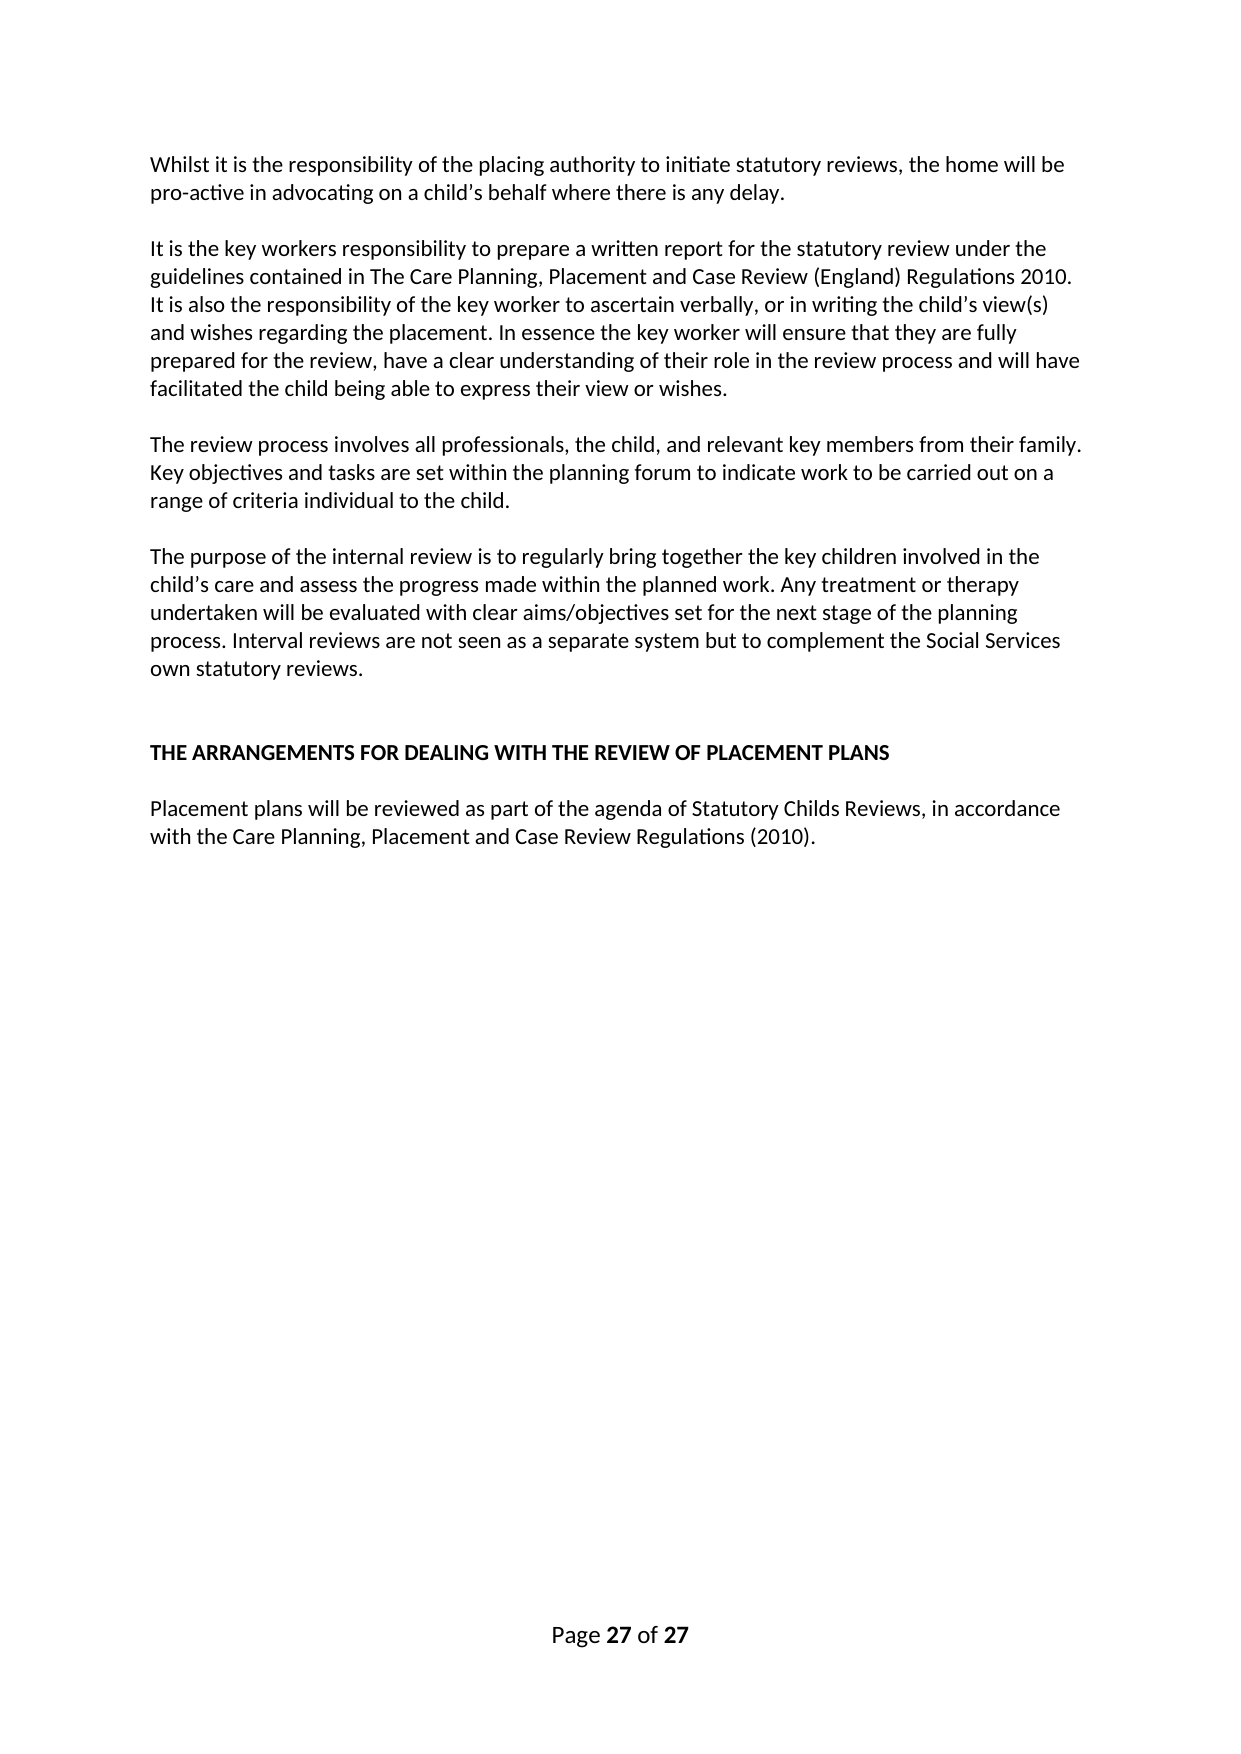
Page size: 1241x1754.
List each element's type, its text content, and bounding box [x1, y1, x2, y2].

text The purpose of the internal review is to regularly bring together the key children involved in the child’s care and assess the progress made within the planned work. Any treatment or therapy undertaken will be evaluated with clear aims/objectives set for the next stage of the planning process. Interval reviews are not seen as a separate system but to complement the Social Services own statutory reviews. [150, 542, 1090, 682]
text Whilst it is the responsibility of the placing authority to initiate statutory reviews, the home will be pro-active in advocating on a child’s behalf where there is any delay. [150, 150, 1090, 206]
text THE ARRANGEMENTS FOR DEALING WITH THE REVIEW OF PLACEMENT PLANS [150, 738, 1090, 766]
text It is the key workers responsibility to prepare a written report for the statutory review under the guidelines contained in The Care Planning, Placement and Case Review (England) Regulations 2010. It is also the responsibility of the key worker to ascertain verbally, or in writing the child’s view(s) and wishes regarding the placement. In essence the key worker will ensure that they are fully prepared for the review, have a clear understanding of their role in the review process and will have facilitated the child being able to express their view or wishes. [150, 234, 1090, 402]
text Placement plans will be reviewed as part of the agenda of Statutory Childs Reviews, in accordance with the Care Planning, Placement and Case Review Regulations (2010). [150, 794, 1090, 851]
text The review process involves all professionals, the child, and relevant key members from their family. Key objectives and tasks are set within the planning forum to indicate work to be carried out on a range of criteria individual to the child. [150, 430, 1090, 514]
